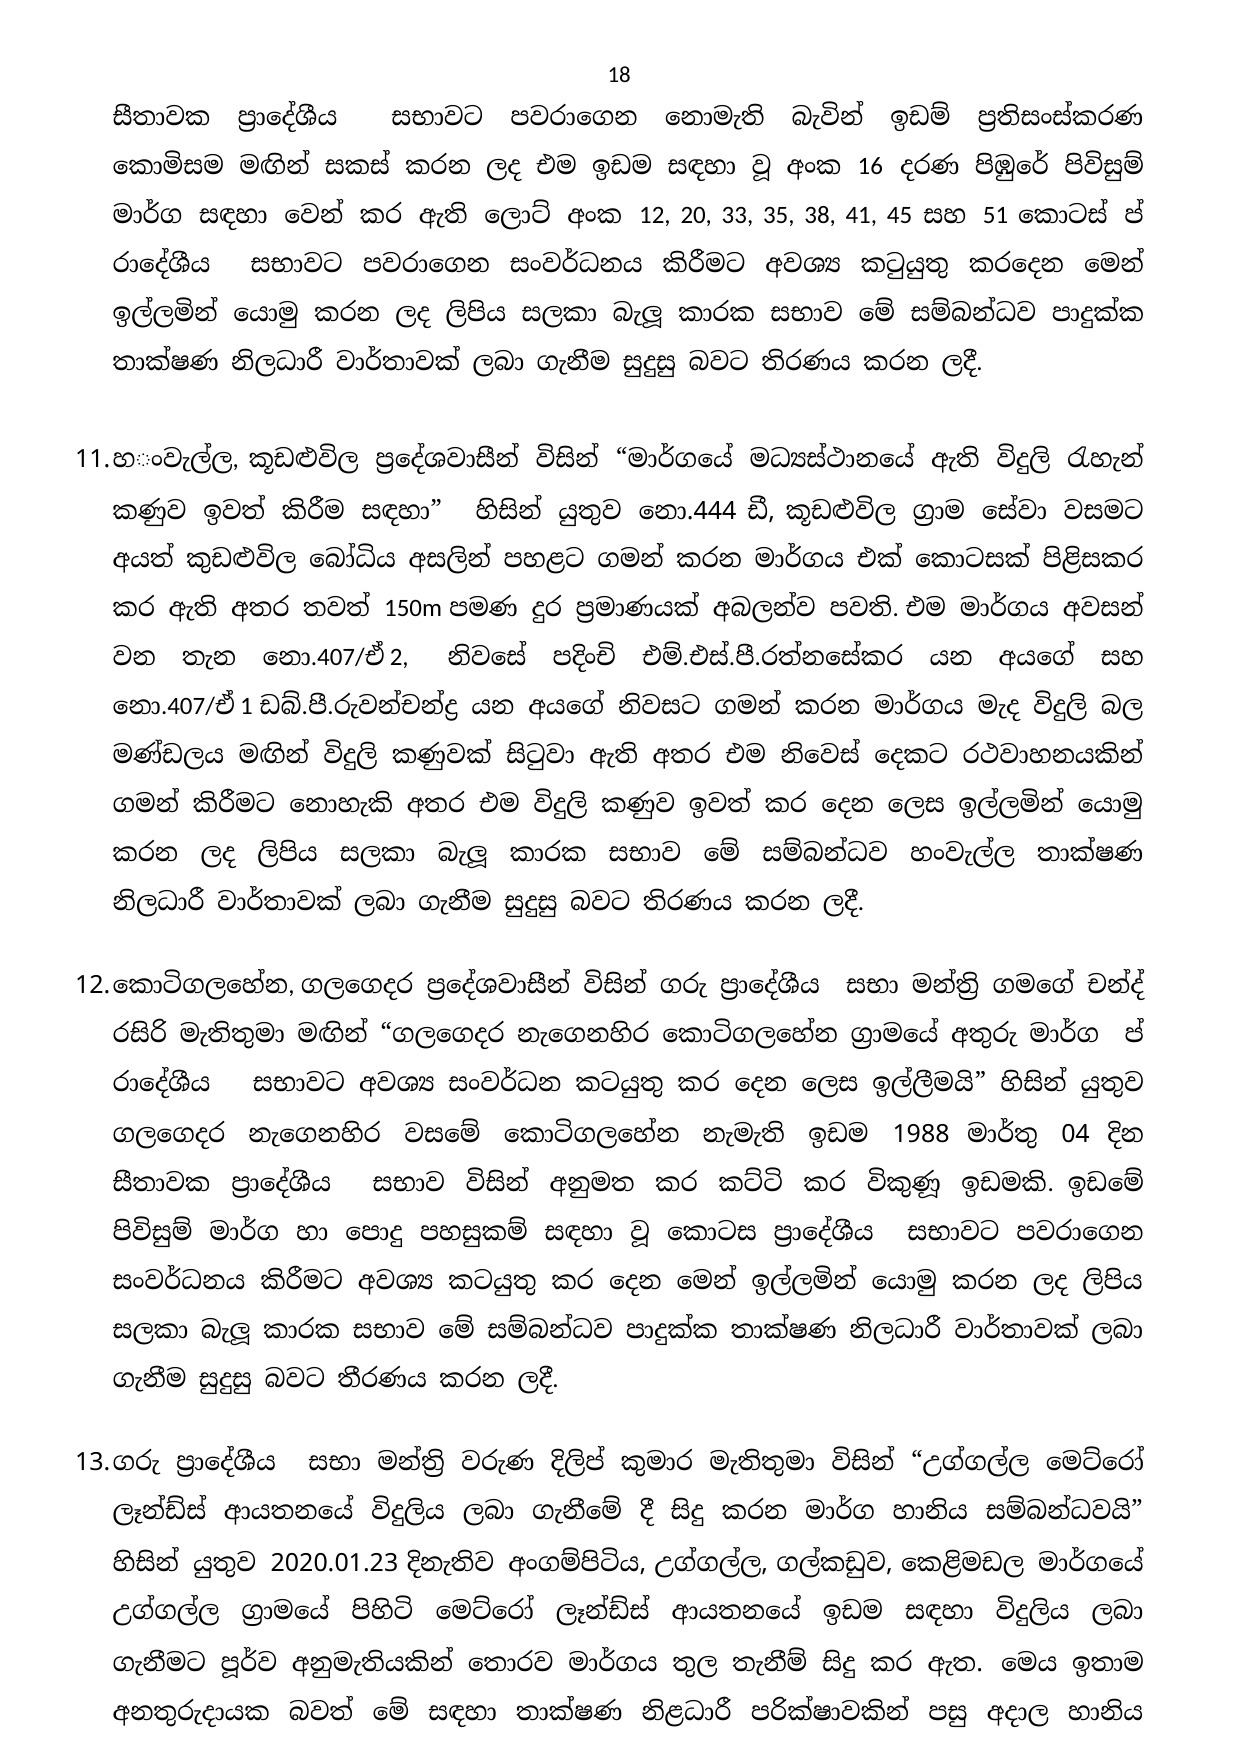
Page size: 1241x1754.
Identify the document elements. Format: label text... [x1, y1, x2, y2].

list හංවැල්ල, කූඩළුවිල ප්‍රදේශවාසීන් විසින් “මාර්ගයේ මධ්‍යස්ථානයේ ඇති විදුලි රැහැන් කණුව ඉවත් කිරීම සඳහා” හිසින් යුතුව නො.444 ඩී, කූඩළුවිල ග්‍රාම සේවා වසමට අයත් කුඩළුවිල බෝධිය අසලින් පහළට ගමන් කරන මාර්ගය එක් කොටසක් පිළිසකර කර ඇති අතර තවත් 150m පමණ දුර ප්‍රමාණයක් අබලන්ව පවති. එම මාර්ගය අවසන් වන තැන නො.407/ඒ2, නිවසේ පදිංචි එම්.එස්.පී.රත්නසේකර යන අයගේ සහ නො.407/ඒ1 ඩබ්.පී.රුවන්චන්ද්‍ර යන අයගේ නිවසට ගමන් කරන මාර්ගය මැද විදුලි බල මණ්ඩලය මඟින් විදුලි කණුවක් සිටුවා ඇති අතර එම නිවෙස් දෙකට රථවාහනයකින් ගමන් කිරීමට නොහැකි අතර එම විදුලි කණුව ඉවත් කර දෙන ලෙස ඉල්ලමින් යොමු කරන ලද ලිපිය සලකා බැලූ කාරක සභාව මේ සම්බන්ධව හංවැල්ල තාක්ෂණ නිලධාරී වාර්තාවක් ලබා ගැනීම සුදුසු බවට තිරණය කරන ලදී. [75, 441, 1144, 918]
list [75, 1444, 1144, 1728]
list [75, 101, 1144, 378]
list කොටිගලහේන, ගලගෙදර ප්‍රදේශවාසීන් විසින් ගරු ප්‍රාදේශීය සභා මන්ත්‍රි ගමගේ චන්ද්‍රසිරි මැතිතුමා මඟින් “ගලගෙදර නැගෙනහිර කොටිගලහේන ග්‍රාමයේ අතුරු මාර්ග ප්‍රාදේශීය සභාවට අවශ්‍ය සංවර්ධන කටයුතු කර දෙන ලෙස ඉල්ලීමයි” හිසින් යුතුව ගලගෙදර නැගෙනහිර වසමේ කොටිගලහේන නැමැති ඉඩම 1988 මාර්තු 04 දින සීතාවක ප්‍රාදේශීය සභාව විසින් අනුමත කර කට්ටි කර විකුණූ ඉඩමකි. ඉඩමේ පිවිසුම් මාර්ග හා පොදු පහසුකම් සඳහා වූ කොටස ප්‍රාදේශීය සභාවට පවරාගෙන සංවර්ධනය කිරීමට අවශ්‍ය කටයුතු කර දෙන මෙන් ඉල්ලමින් යොමු කරන ලද ලිපිය සලකා බැලූ කාරක සභාව මේ සම්බන්ධව පාදුක්ක තාක්ෂණ නිලධාරී වාර්තාවක් ලබා ගැනීම සුදුසු බවට තීරණය කරන ලදී. [75, 967, 1144, 1395]
